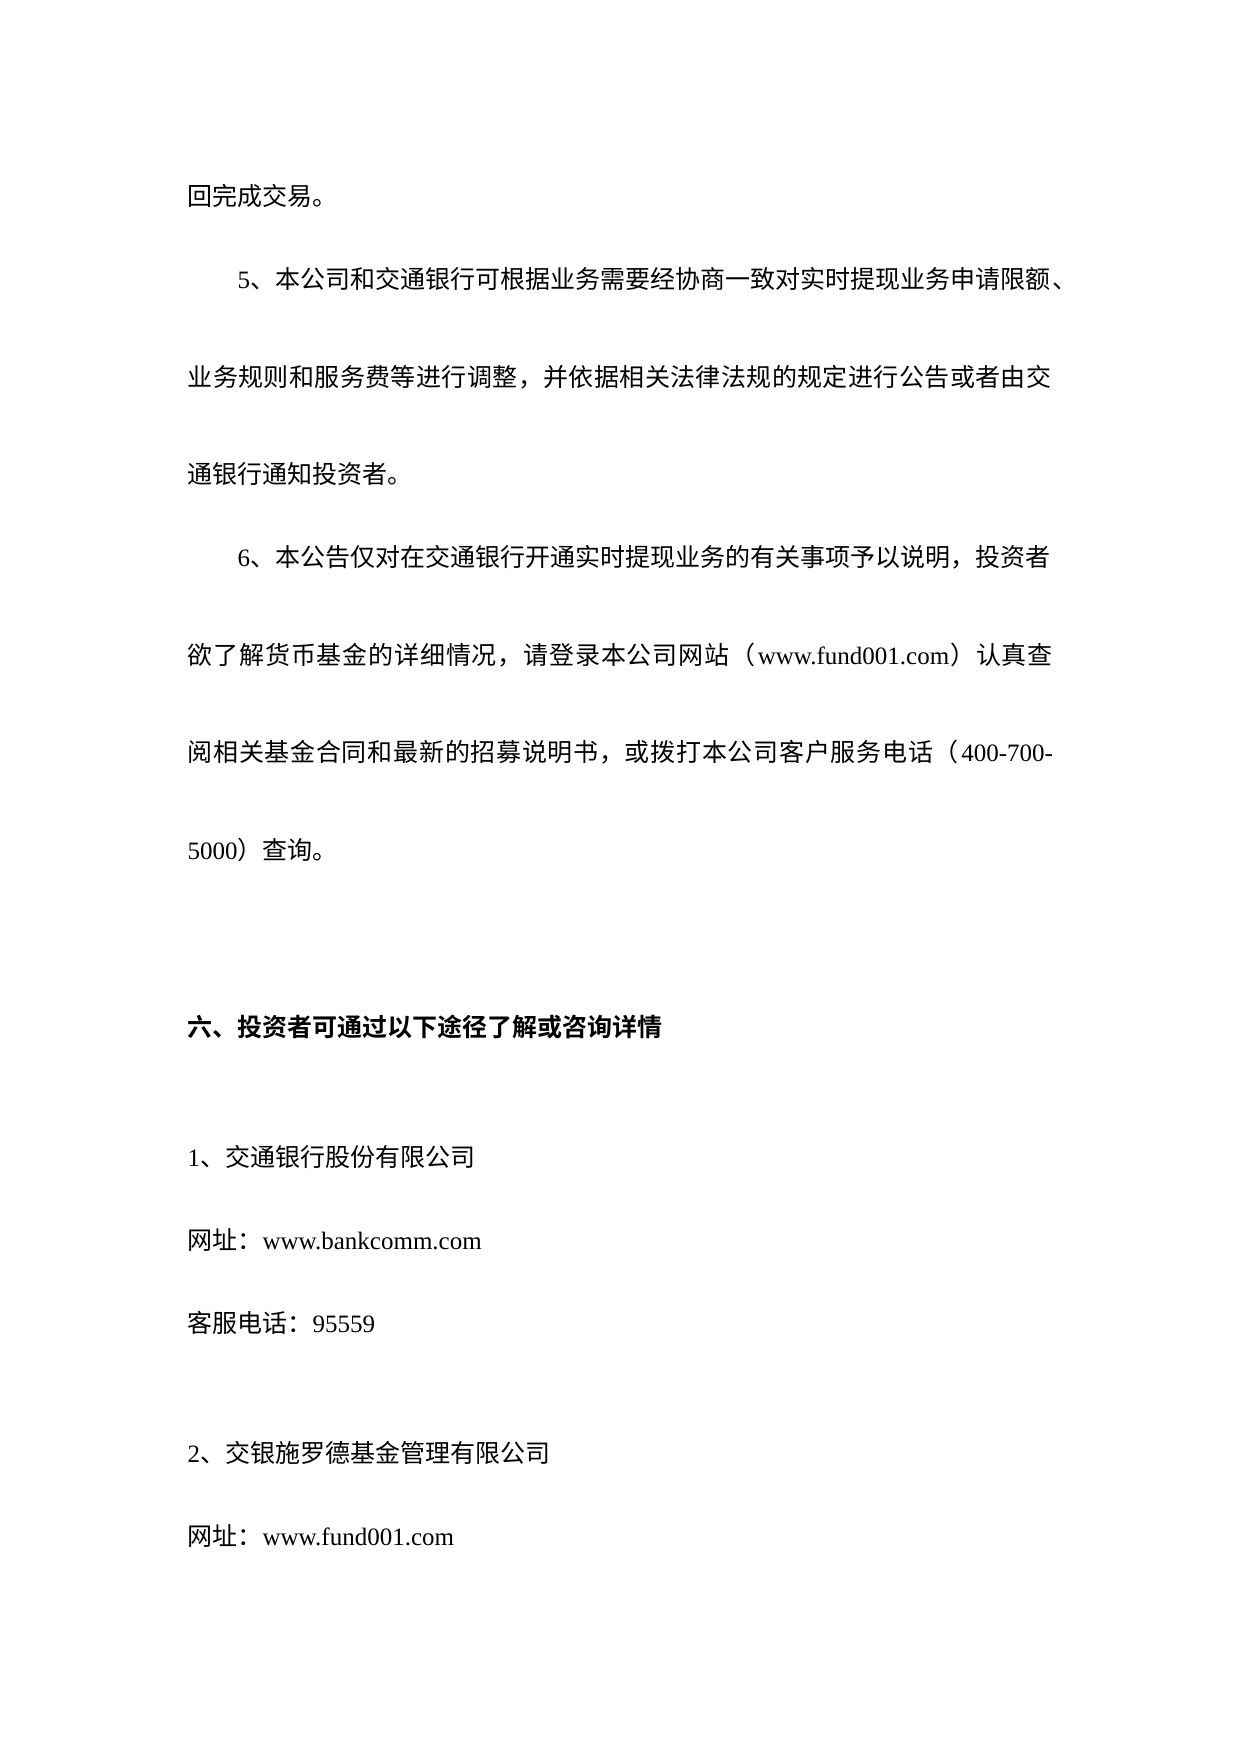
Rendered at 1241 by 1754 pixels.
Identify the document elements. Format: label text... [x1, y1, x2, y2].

text 2、交银施罗德基金管理有限公司 [187, 1419, 1053, 1484]
text 六、投资者可通过以下途径了解或咨询详情 [187, 993, 1053, 1058]
text 网址：www.fund001.com [187, 1502, 1053, 1567]
text 1、交通银行股份有限公司 [187, 1123, 1053, 1188]
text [187, 162, 1053, 227]
text 客服电话：95559 [187, 1289, 1053, 1354]
text 5、本公司和交通银行可根据业务需要经协商一致对实时提现业务申请限额、业务规则和服务费等进行调整，并依据相关法律法规的规定进行公告或者由交通银行通知投资者。 [187, 245, 1053, 505]
text 网址：www.bankcomm.com [187, 1206, 1053, 1271]
text 6、本公告仅对在交通银行开通实时提现业务的有关事项予以说明，投资者欲了解货币基金的详细情况，请登录本公司网站（www.fund001.com）认真查阅相关基金合同和最新的招募说明书，或拨打本公司客户服务电话（400-700-5000）查询。 [187, 523, 1053, 881]
